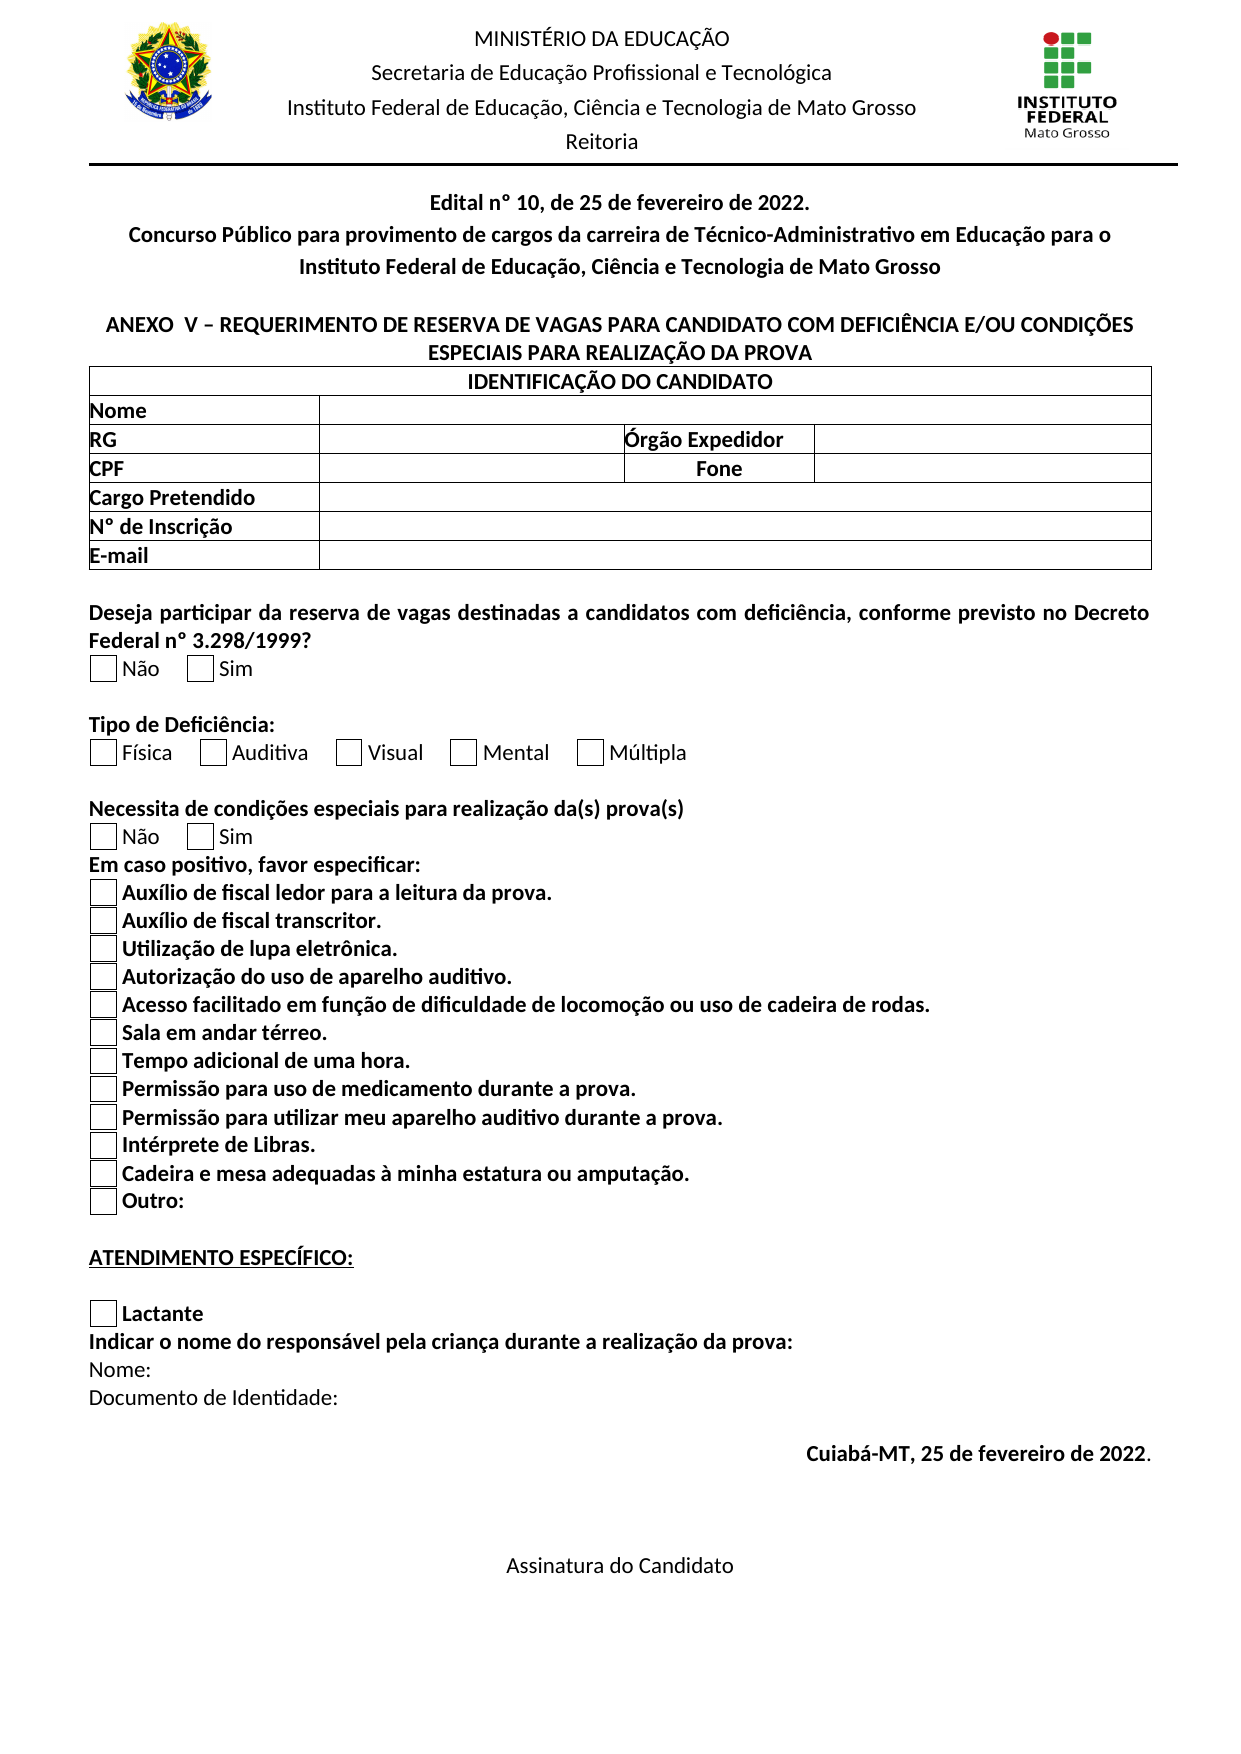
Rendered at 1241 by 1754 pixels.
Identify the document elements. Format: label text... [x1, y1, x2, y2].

text Cadeira e mesa adequadas à minha estatura ou amputação. [89, 1159, 1152, 1187]
text Acesso facilitado em função de dificuldade de locomoção ou uso de cadeira de rodas. [117, 991, 1152, 1018]
table_header IDENTIFICAÇÃO DO CANDIDATO [90, 367, 1151, 395]
text Nome: [89, 1355, 1152, 1383]
text Documento de Identidade: [89, 1383, 1152, 1411]
text Outro: [89, 1187, 1152, 1215]
table_cell [320, 454, 624, 482]
text Não Sim [89, 822, 1152, 850]
table_cell [815, 425, 1151, 453]
table_cell [320, 512, 1151, 540]
table_cell E-mail [90, 541, 319, 569]
table_cell Nome [90, 396, 319, 424]
text ATENDIMENTO ESPECÍFICO: [89, 1243, 1152, 1271]
table_cell [320, 483, 1151, 511]
text Permissão para utilizar meu aparelho auditivo durante a prova. [89, 1103, 1152, 1131]
table_cell [320, 396, 1151, 424]
text Intérprete de Libras. [89, 1131, 1152, 1159]
text Não Sim [89, 654, 1152, 682]
picture [124, 22, 212, 122]
table_cell [320, 541, 1151, 569]
text Permissão para uso de medicamento durante a prova. [89, 1074, 1152, 1103]
text Tempo adicional de uma hora. [89, 1047, 1152, 1074]
table_cell Órgão Expedidor [625, 425, 814, 453]
text Utilização de lupa eletrônica. [89, 934, 1152, 962]
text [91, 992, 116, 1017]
text Concurso Público para provimento de cargos da carreira de Técnico-Administrativo em Educação para o Instituto Federal de Educação, Ciência e Tecnologia de Mato Grosso [89, 220, 1152, 280]
table_cell CPF [90, 454, 319, 482]
text Cuiabá-MT, 25 de fevereiro de 2022. [89, 1439, 1152, 1467]
text Assinatura do Candidato [89, 1551, 1152, 1579]
text Indicar o nome do responsável pela criança durante a realização da prova: [89, 1327, 1152, 1355]
table_cell [815, 454, 1151, 482]
text Física Auditiva Visual Mental Múltipla [89, 738, 1152, 766]
text Em caso positivo, favor especificar: [89, 850, 1152, 878]
text Tipo de Deficiência: [89, 710, 1152, 738]
table_cell Cargo Pretendido [90, 483, 319, 511]
text Edital nº 10, de 25 de fevereiro de 2022. [89, 188, 1152, 216]
text Autorização do uso de aparelho auditivo. [89, 962, 1152, 991]
table_cell Fone [625, 454, 814, 482]
table_cell RG [90, 425, 319, 453]
text Auxílio de fiscal ledor para a leitura da prova. [89, 878, 1152, 906]
text Deseja participar da reserva de vagas destinadas a candidatos com deficiência, conforme previsto no Decreto Federal nº 3.298/1999? [89, 598, 1152, 654]
text ANEXO V – REQUERIMENTO DE RESERVA DE VAGAS PARA CANDIDATO COM DEFICIÊNCIA E/OU CONDIÇÕES ESPECIAIS PARA REALIZAÇÃO DA PROVA [89, 310, 1152, 366]
picture [1004, 22, 1130, 150]
table_cell [320, 425, 624, 453]
text Necessita de condições especiais para realização da(s) prova(s) [89, 794, 1152, 822]
text Sala em andar térreo. [89, 1018, 1152, 1047]
text Lactante [89, 1299, 1152, 1327]
table_cell Nº de Inscrição [90, 512, 319, 540]
text Auxílio de fiscal transcritor. [89, 906, 1152, 934]
